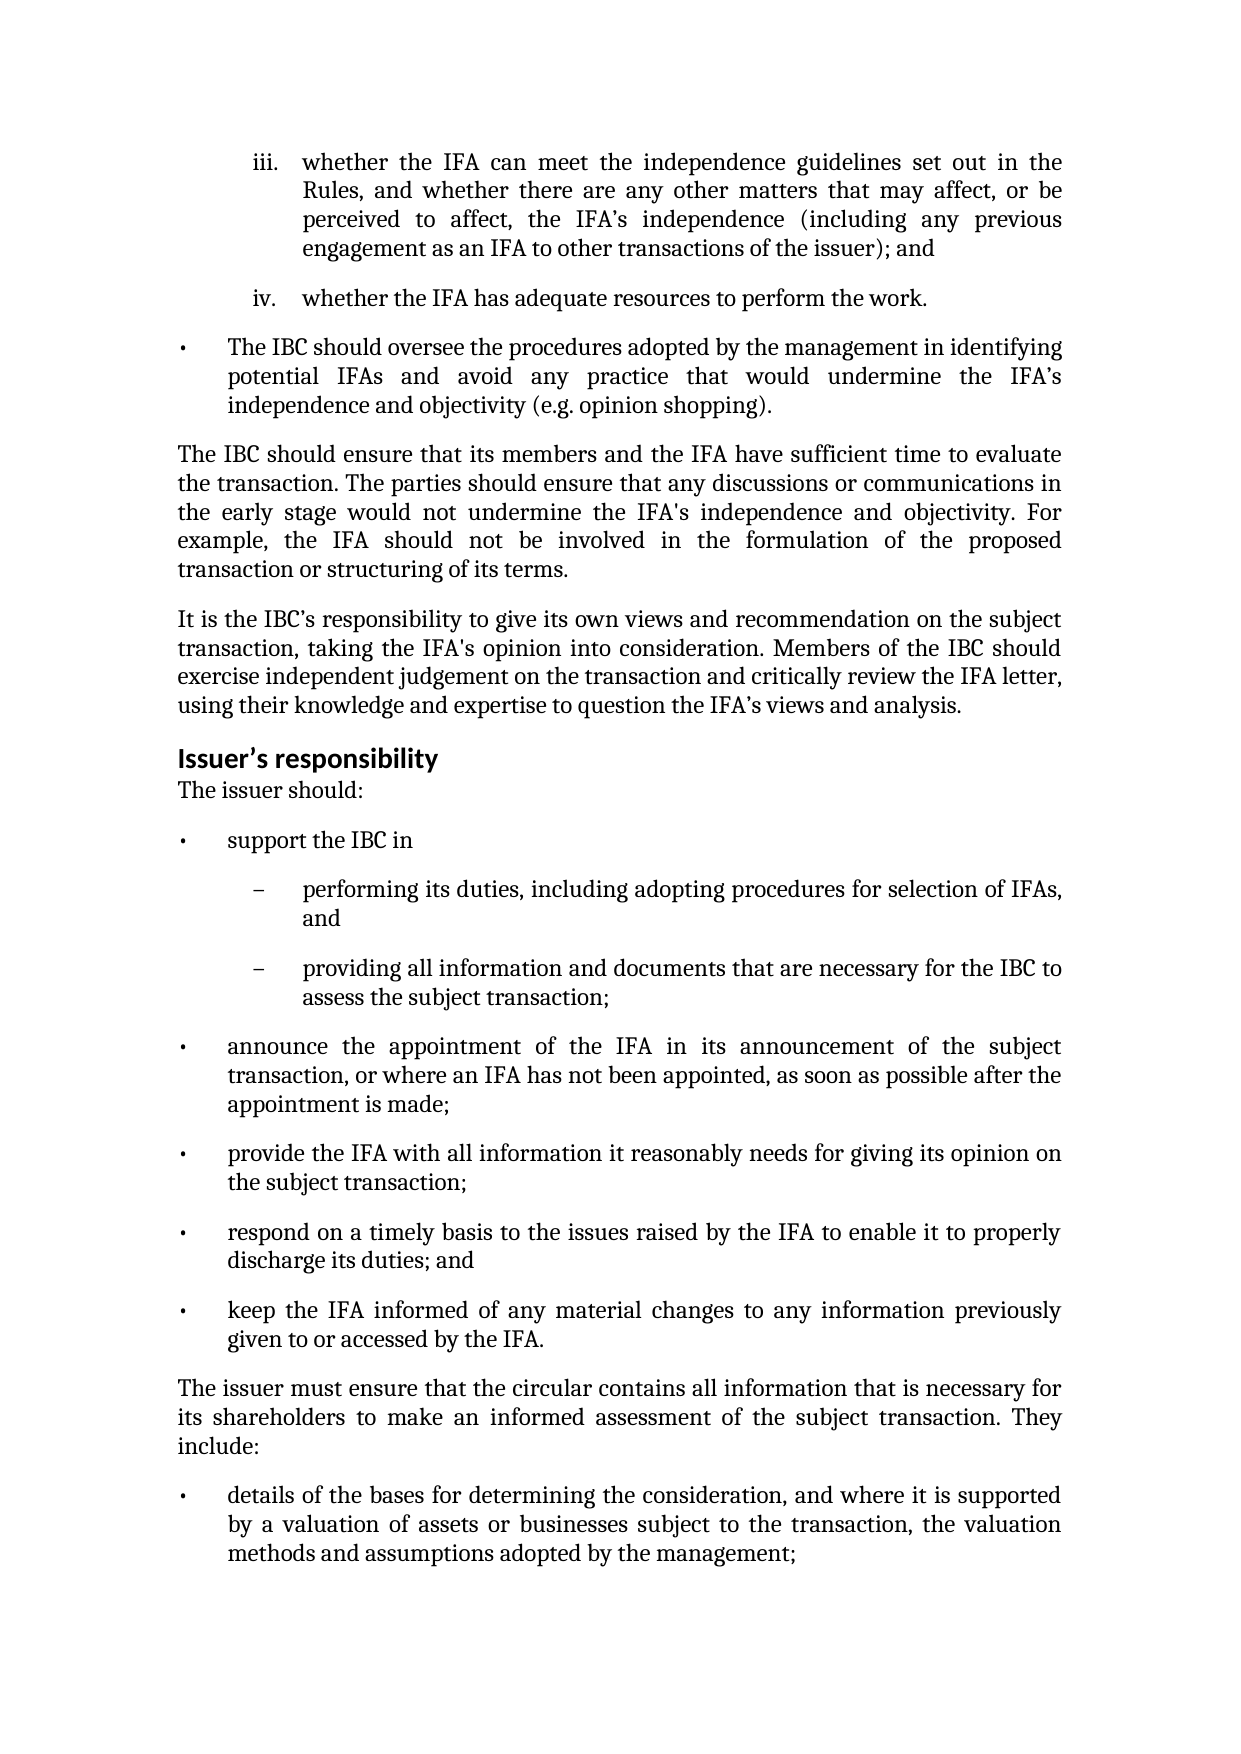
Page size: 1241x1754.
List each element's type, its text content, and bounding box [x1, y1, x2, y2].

list respond on a timely basis to the issues raised by the IFA to enable it to properly discharge its duties; and [177, 1217, 1063, 1275]
list support the IBC in [177, 826, 1063, 854]
text The issuer should: [177, 776, 1063, 805]
subtitle Issuer’s responsibility [177, 741, 1063, 776]
list details of the bases for determining the consideration, and where it is supported by a valuation of assets or businesses subject to the transaction, the valuation methods and assumptions adopted by the management; [177, 1481, 1063, 1567]
list providing all information and documents that are necessary for the IBC to assess the subject transaction; [252, 954, 1063, 1011]
text It is the IBC’s responsibility to give its own views and recommendation on the subject transaction, taking the IFA's opinion into consideration. Members of the IBC should exercise independent judgement on the transaction and critically review the IFA letter, using their knowledge and expertise to question the IFA’s views and analysis. [177, 605, 1063, 720]
list whether the IFA has adequate resources to perform the work. [252, 283, 1063, 312]
list performing its duties, including adopting procedures for selection of IFAs, and [252, 875, 1063, 933]
text The IBC should ensure that its members and the IFA have sufficient time to evaluate the transaction. The parties should ensure that any discussions or communications in the early stage would not undermine the IFA's independence and objectivity. For example, the IFA should not be involved in the formulation of the proposed transaction or structuring of its terms. [177, 440, 1063, 584]
list keep the IFA informed of any material changes to any information previously given to or accessed by the IFA. [177, 1296, 1063, 1353]
list announce the appointment of the IFA in its announcement of the subject transaction, or where an IFA has not been appointed, as soon as possible after the appointment is made; [177, 1032, 1063, 1118]
list whether the IFA can meet the independence guidelines set out in the Rules, and whether there are any other matters that may affect, or be perceived to affect, the IFA’s independence (including any previous engagement as an IFA to other transactions of the issuer); and [252, 148, 1063, 263]
text The issuer must ensure that the circular contains all information that is necessary for its shareholders to make an informed assessment of the subject transaction. They include: [177, 1374, 1063, 1460]
list The IBC should oversee the procedures adopted by the management in identifying potential IFAs and avoid any practice that would undermine the IFA’s independence and objectivity (e.g. opinion shopping). [177, 333, 1063, 419]
list provide the IFA with all information it reasonably needs for giving its opinion on the subject transaction; [177, 1139, 1063, 1197]
